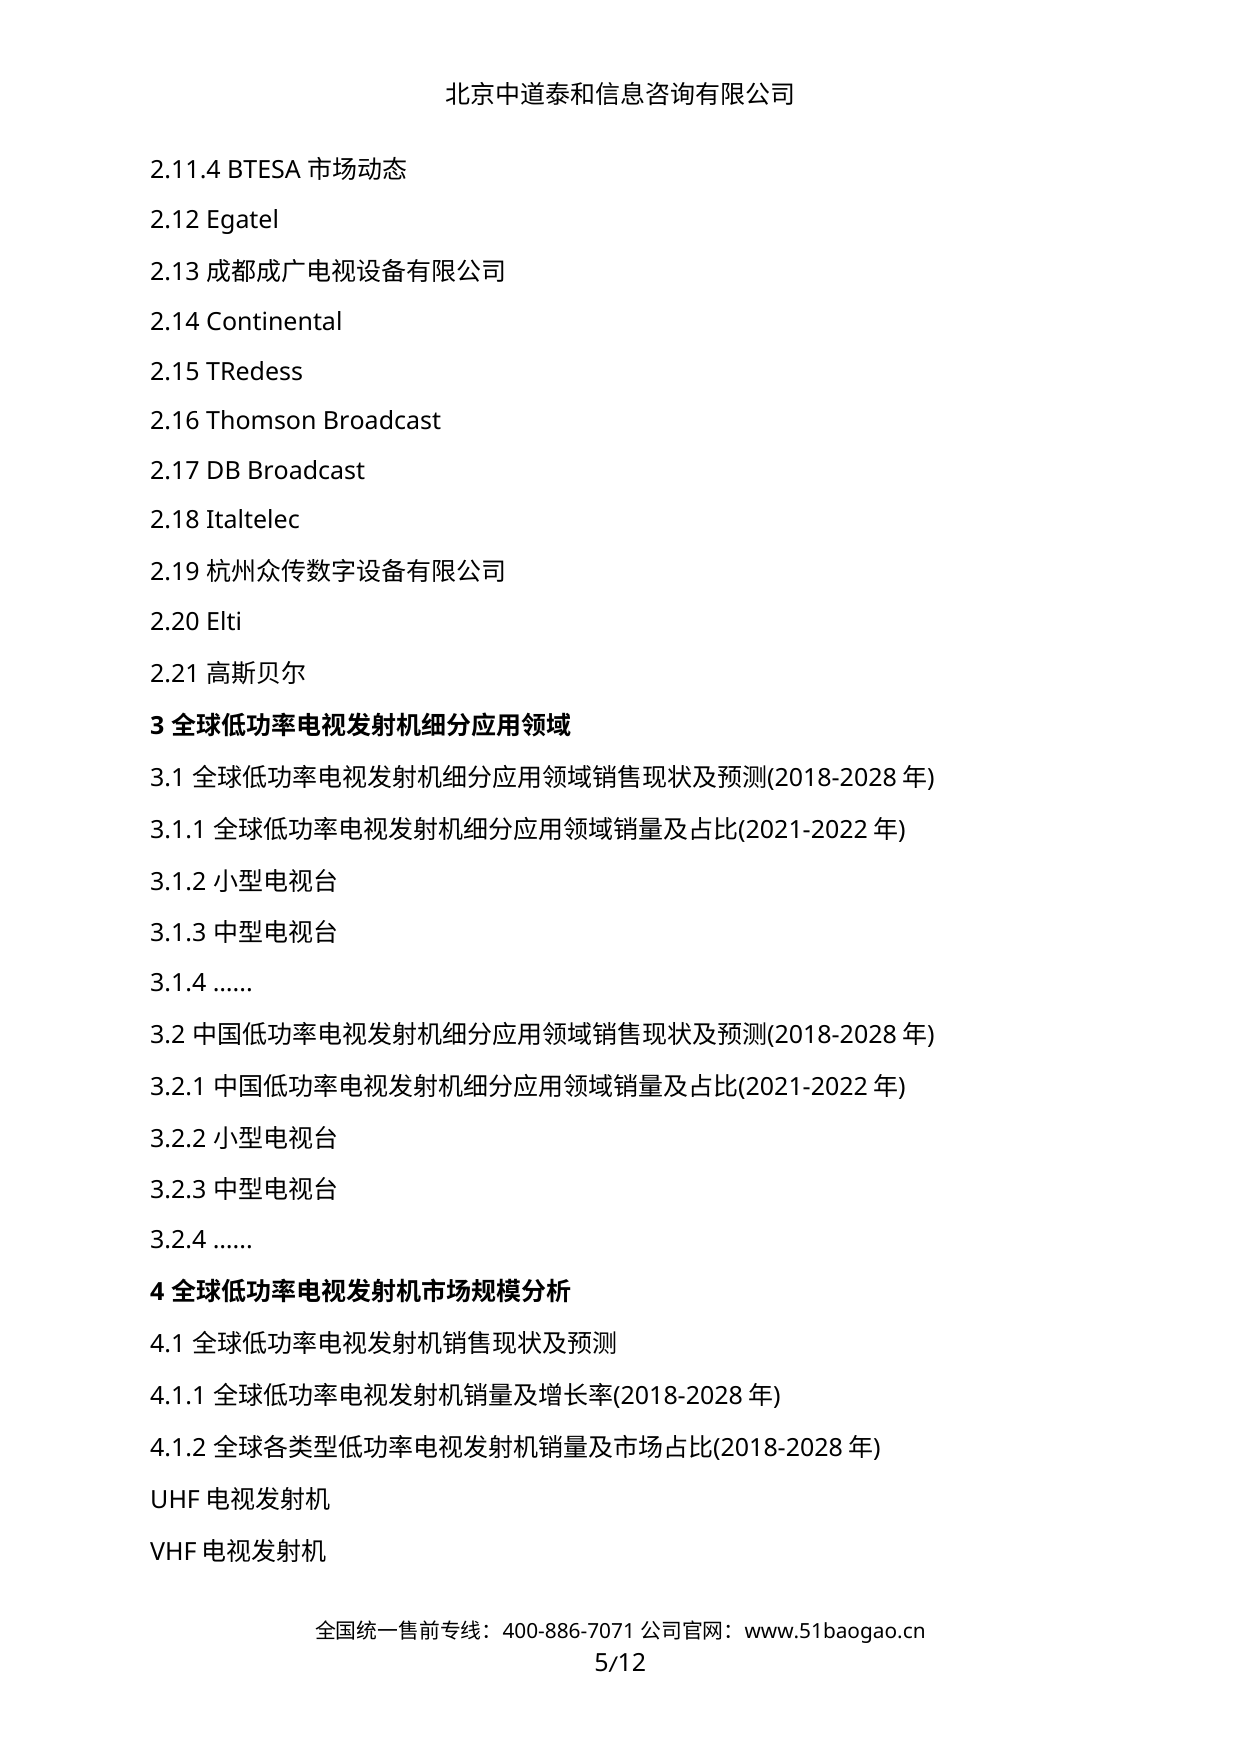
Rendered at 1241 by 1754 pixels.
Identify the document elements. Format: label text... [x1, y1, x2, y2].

text 4.1 全球低功率电视发射机销售现状及预测 [150, 1323, 1090, 1360]
text 2.18 Italtelec [150, 502, 1090, 536]
text 2.15 TRedess [150, 353, 1090, 387]
text 4.1.2 全球各类型低功率电视发射机销量及市场占比(2018-2028年) [150, 1427, 1090, 1463]
text 2.17 DB Broadcast [150, 452, 1090, 487]
text 3.1.2 小型电视台 [150, 861, 1090, 897]
text 3.2 中国低功率电视发射机细分应用领域销售现状及预测(2018-2028年) [150, 1014, 1090, 1051]
text 3.1 全球低功率电视发射机细分应用领域销售现状及预测(2018-2028年) [150, 757, 1090, 793]
text VHF电视发射机 [150, 1531, 1090, 1567]
text 4.1.1 全球低功率电视发射机销量及增长率(2018-2028年) [150, 1375, 1090, 1412]
text 2.13 成都成广电视设备有限公司 [150, 252, 1090, 288]
text 3 全球低功率电视发射机细分应用领域 [150, 705, 1090, 742]
text 2.12 Egatel [150, 202, 1090, 236]
text 2.21 高斯贝尔 [150, 653, 1090, 690]
text 3.2.2 小型电视台 [150, 1118, 1090, 1154]
text 2.19 杭州众传数字设备有限公司 [150, 552, 1090, 588]
text 2.11.4 BTESA 市场动态 [150, 150, 1090, 186]
text 2.16 Thomson Broadcast [150, 403, 1090, 437]
text 3.1.1 全球低功率电视发射机细分应用领域销量及占比(2021-2022年) [150, 809, 1090, 845]
text 3.2.3 中型电视台 [150, 1170, 1090, 1206]
text 2.14 Continental [150, 303, 1090, 337]
text 3.1.3 中型电视台 [150, 913, 1090, 949]
text 3.2.4 …... [150, 1222, 1090, 1256]
text 4 全球低功率电视发射机市场规模分析 [150, 1272, 1090, 1308]
text 2.20 Elti [150, 604, 1090, 638]
text 3.2.1 中国低功率电视发射机细分应用领域销量及占比(2021-2022年) [150, 1066, 1090, 1102]
text 3.1.4 …... [150, 965, 1090, 999]
text UHF电视发射机 [150, 1479, 1090, 1515]
